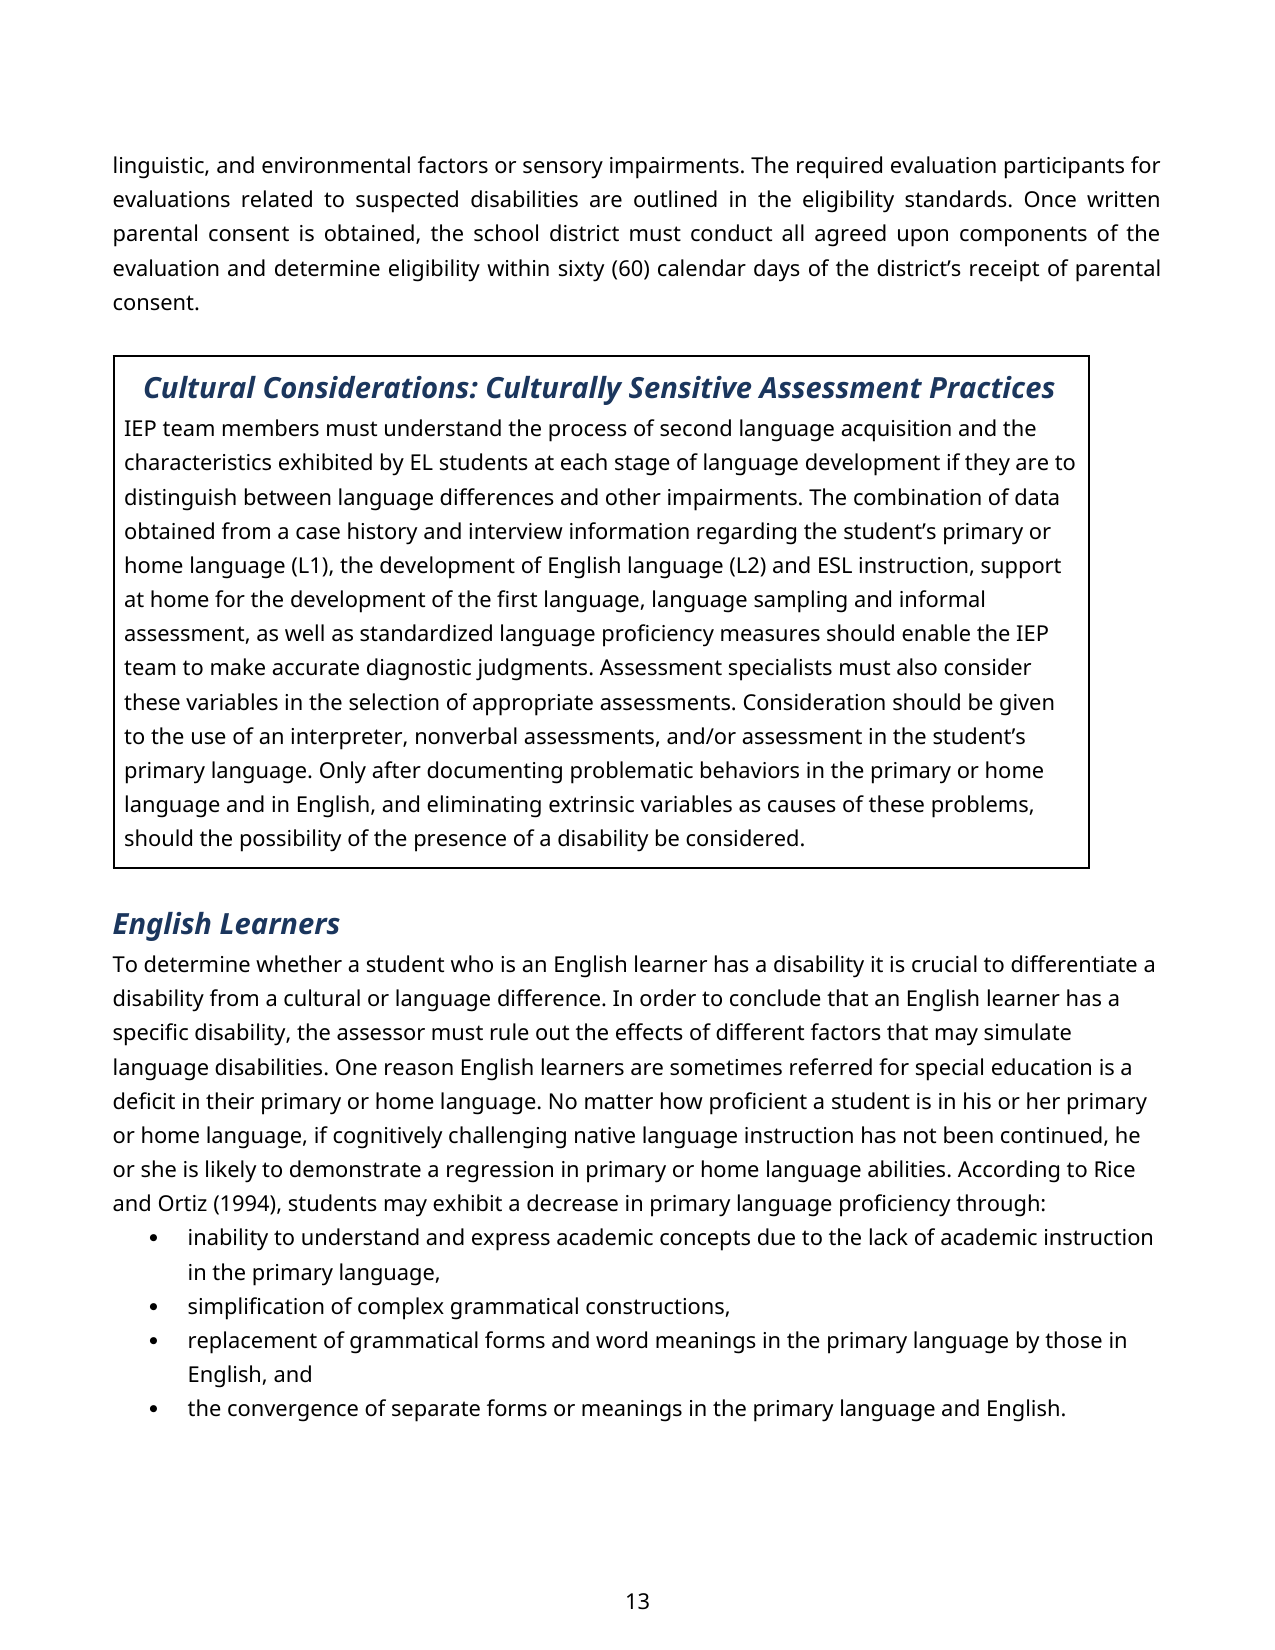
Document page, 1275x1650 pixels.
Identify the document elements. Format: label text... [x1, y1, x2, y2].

list the convergence of separate forms or meanings in the primary language and English. [150, 1393, 1162, 1423]
table_header Cultural Considerations: Culturally Sensitive Assessment Practices IEP team members must understand the process of second language acquisition and the characteristics exhibited by EL students at each stage of language development if they are to distinguish between language differences and other impairments. The combination of data obtained from a case history and interview information regarding the student’s primary or home language (L1), the development of English language (L2) and ESL instruction, support at home for the development of the first language, language sampling and informal assessment, as well as standardized language proficiency measures should enable the IEP team to make accurate diagnostic judgments. Assessment specialists must also consider these variables in the selection of appropriate assessments. Consideration should be given to the use of an interpreter, nonverbal assessments, and/or assessment in the student’s primary language. Only after documenting problematic behaviors in the primary or home language and in English, and eliminating extrinsic variables as causes of these problems, should the possibility of the presence of a disability be considered. [115, 357, 1088, 867]
list replacement of grammatical forms and word meanings in the primary language by those in English, and [150, 1325, 1162, 1389]
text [112, 150, 1162, 316]
subtitle English Learners [112, 903, 1162, 943]
list inability to understand and express academic concepts due to the lack of academic instruction in the primary language, [150, 1222, 1162, 1286]
text To determine whether a student who is an English learner has a disability it is crucial to differentiate a disability from a cultural or language difference. In order to conclude that an English learner has a specific disability, the assessor must rule out the effects of different factors that may simulate language disabilities. One reason English learners are sometimes referred for special education is a deficit in their primary or home language. No matter how proficient a student is in his or her primary or home language, if cognitively challenging native language instruction has not been continued, he or she is likely to demonstrate a regression in primary or home language abilities. According to Rice and Ortiz (1994), students may exhibit a decrease in primary language proficiency through: [112, 949, 1162, 1218]
list simplification of complex grammatical constructions, [150, 1291, 1162, 1320]
